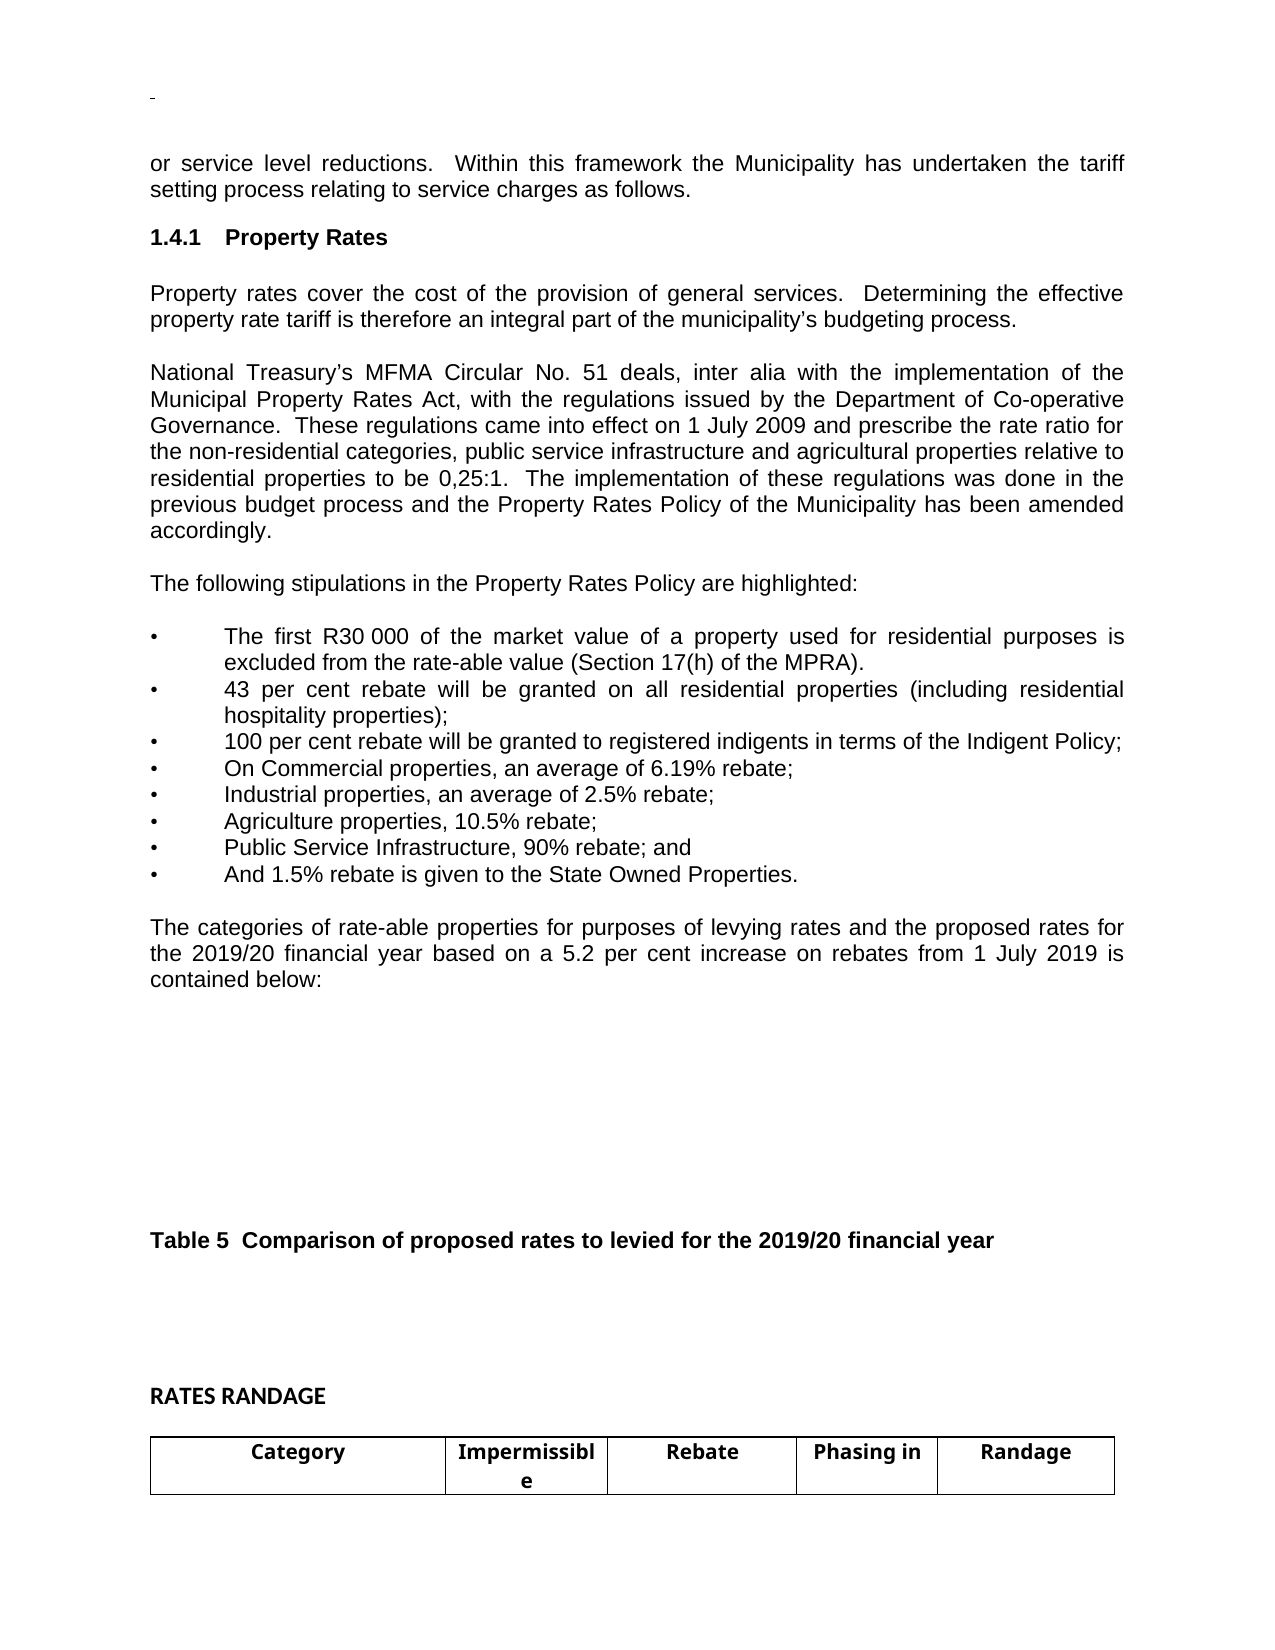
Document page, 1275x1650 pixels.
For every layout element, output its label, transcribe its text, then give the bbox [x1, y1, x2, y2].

text The categories of rate-able properties for purposes of levying rates and the proposed rates for the 2019/20 financial year based on a 5.2 per cent increase on rebates from 1 July 2019 is contained below: [150, 913, 1125, 992]
list The first R30 000 of the market value of a property used for residential purposes is excluded from the rate-able value (Section 17(h) of the MPRA). [150, 623, 1125, 676]
table_header Category [151, 1438, 445, 1494]
text The following stipulations in the Property Rates Policy are highlighted: [150, 570, 1125, 596]
text RATES RANDAGE [150, 1381, 1125, 1411]
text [150, 150, 1125, 203]
text Property rates cover the cost of the provision of general services. Determining the effective property rate tariff is therefore an integral part of the municipality’s budgeting process. [150, 280, 1125, 333]
table_header Rebate [608, 1438, 796, 1494]
list On Commercial properties, an average of 6.19% rebate; [150, 755, 1125, 781]
list And 1.5% rebate is given to the State Owned Properties. [150, 861, 1125, 887]
text Table 5 Comparison of proposed rates to levied for the 2019/20 financial year [150, 1227, 1125, 1254]
subtitle Property Rates [150, 223, 1125, 250]
list Industrial properties, an average of 2.5% rebate; [150, 781, 1125, 808]
table_header Randage [938, 1438, 1114, 1494]
list 100 per cent rebate will be granted to registered indigents in terms of the Indigent Policy; [150, 728, 1125, 755]
text National Treasury’s MFMA Circular No. 51 deals, inter alia with the implementation of the Municipal Property Rates Act, with the regulations issued by the Department of Co-operative Governance. These regulations came into effect on 1 July 2009 and prescribe the rate ratio for the non-residential categories, public service infrastructure and agricultural properties relative to residential properties to be 0,25:1. The implementation of these regulations was done in the previous budget process and the Property Rates Policy of the Municipality has been amended accordingly. [150, 359, 1125, 544]
list 43 per cent rebate will be granted on all residential properties (including residential hospitality properties); [150, 676, 1125, 728]
table_header Impermissible [446, 1438, 607, 1494]
table_header Phasing in [797, 1438, 937, 1494]
list Agriculture properties, 10.5% rebate; [150, 808, 1125, 834]
list Public Service Infrastructure, 90% rebate; and [150, 834, 1125, 861]
